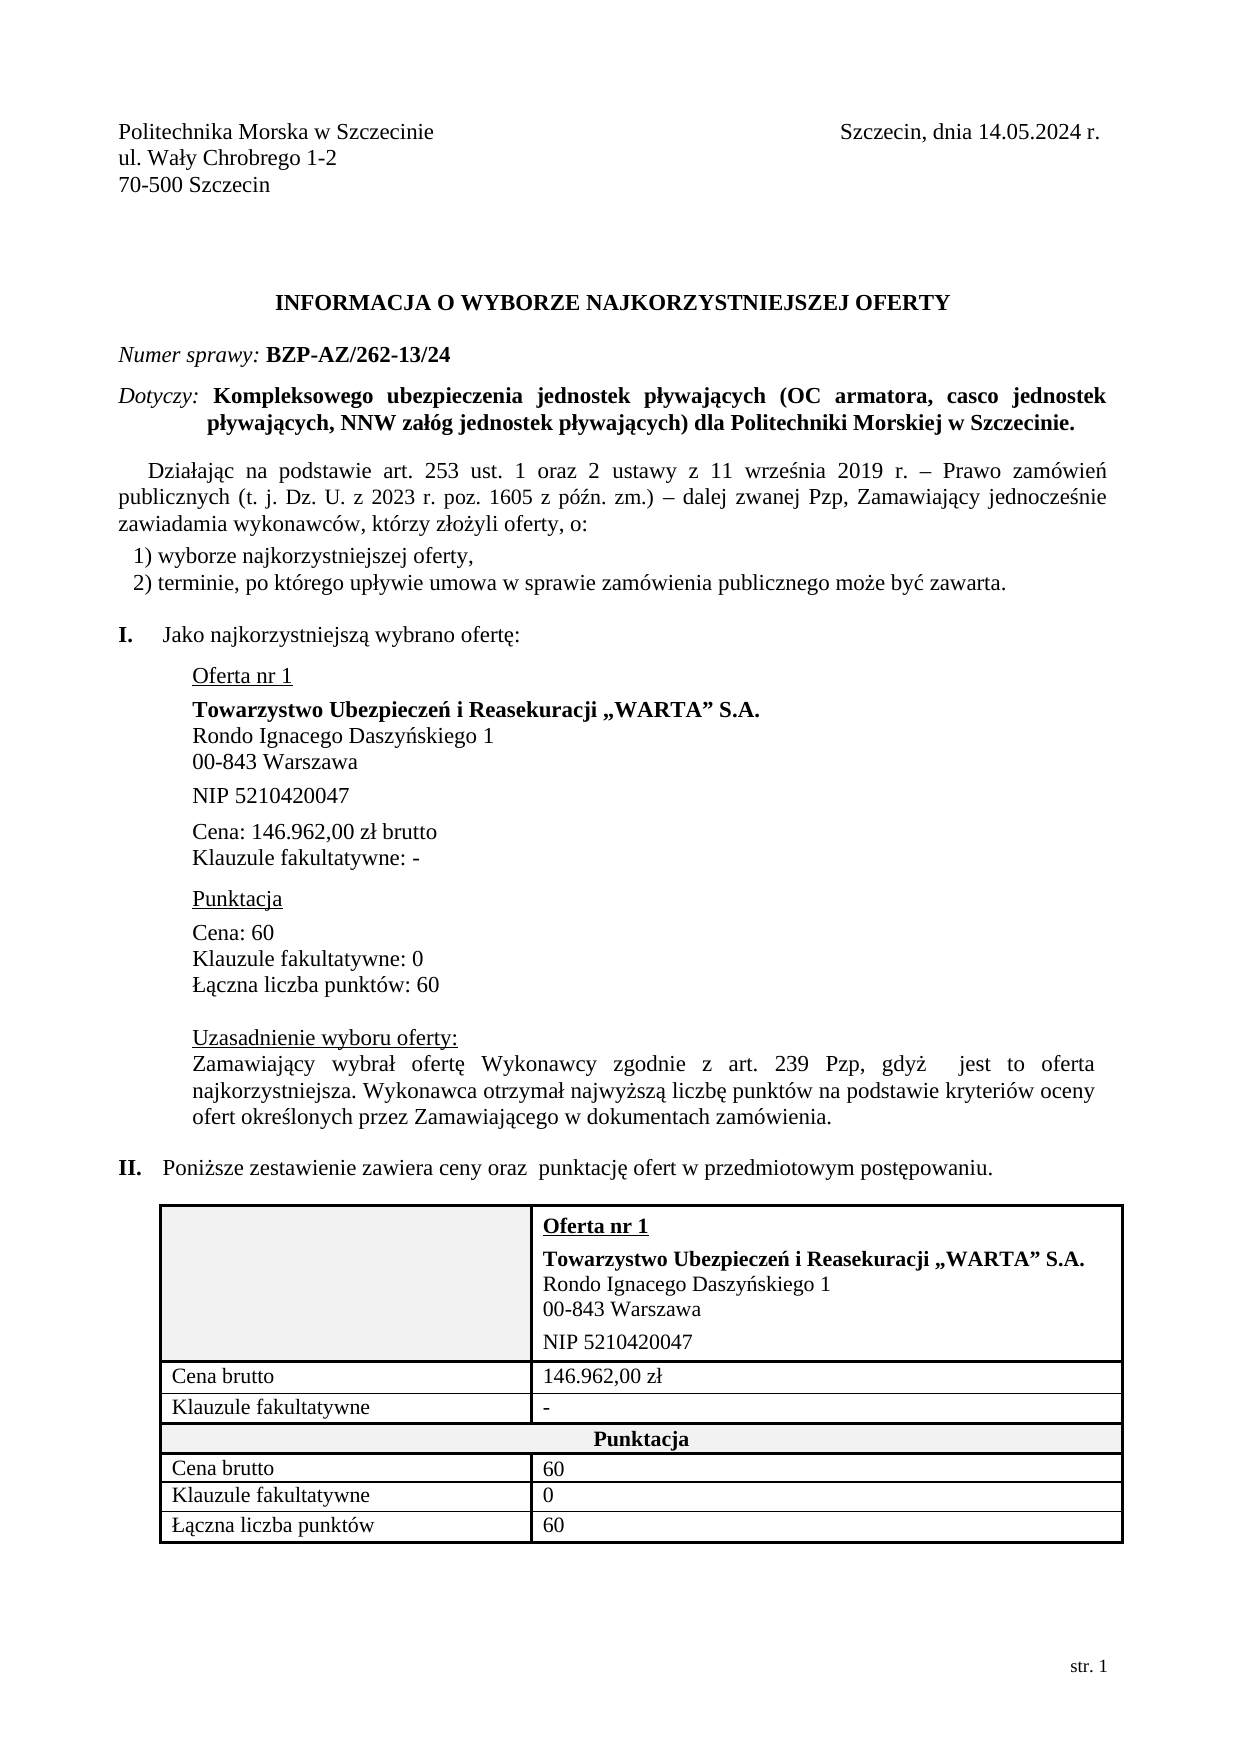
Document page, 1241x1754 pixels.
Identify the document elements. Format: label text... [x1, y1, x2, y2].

table_cell - [533, 1394, 1121, 1422]
text NIP 5210420047 [162, 782, 1118, 808]
text 1) wyborze najkorzystniejszej oferty, [118, 542, 1107, 568]
text Punktacja [162, 885, 1096, 911]
text Rondo Ignacego Daszyńskiego 1 [162, 722, 1118, 748]
table_cell Łączna liczba punktów [162, 1512, 530, 1541]
text Cena: 60 [162, 919, 1118, 945]
text Politechnika Morska w Szczecinie Szczecin, dnia 14.05.2024 r. [118, 118, 1107, 144]
table_cell 60 [533, 1512, 1121, 1541]
text Towarzystwo Ubezpieczeń i Reasekuracji „WARTA” S.A. [162, 696, 1118, 722]
list Jako najkorzystniejszą wybrano ofertę: [118, 621, 1107, 648]
table_cell Punktacja [162, 1425, 1121, 1452]
text 70-500 Szczecin [118, 171, 1077, 197]
table_cell 60 [533, 1455, 1121, 1481]
text Numer sprawy: BZP-AZ/262-13/24 [118, 341, 1107, 368]
text 2) terminie, po którego upływie umowa w sprawie zamówienia publicznego może być zawarta. [118, 568, 1107, 595]
table_header Oferta nr 1 Towarzystwo Ubezpieczeń i Reasekuracji „WARTA” S.A. Rondo Ignacego Daszyńskiego 1 00-843 Warszawa NIP 5210420047 [533, 1207, 1121, 1360]
text Łączna liczba punktów: 60 [162, 971, 1096, 998]
text Oferta nr 1 [162, 662, 1118, 688]
text INFORMACJA O WYBORZE NAJKORZYSTNIEJSZEJ OFERTY [118, 289, 1107, 315]
table_cell Cena brutto [162, 1455, 530, 1481]
text Klauzule fakultatywne: - [192, 844, 1107, 871]
table_cell 146.962,00 zł [533, 1363, 1121, 1393]
list Poniższe zestawienie zawiera ceny oraz punktację ofert w przedmiotowym postępowaniu. [118, 1153, 1107, 1180]
table_cell Cena brutto [162, 1363, 530, 1393]
text ul. Wały Chrobrego 1-2 [118, 144, 1077, 171]
text Uzasadnienie wyboru oferty: [192, 1024, 1096, 1050]
table_cell Klauzule fakultatywne [162, 1483, 530, 1511]
text Zamawiający wybrał ofertę Wykonawcy zgodnie z art. 239 Pzp, gdyż jest to oferta najkorzystniejsza. Wykonawca otrzymał najwyższą liczbę punktów na podstawie kryteriów oceny ofert określonych przez Zamawiającego w dokumentach zamówienia. [192, 1050, 1096, 1129]
text Dotyczy: Kompleksowego ubezpieczenia jednostek pływających (OC armatora, casco jednostek pływających, NNW załóg jednostek pływających) dla Politechniki Morskiej w Szczecinie. [118, 382, 1107, 435]
text 00-843 Warszawa [162, 748, 1118, 775]
list Działając na podstawie art. 253 ust. 1 oraz 2 ustawy z 11 września 2019 r. – Prawo zamówień publicznych (t. j. Dz. U. z 2023 r. poz. 1605 z późn. zm.) – dalej zwanej Pzp, Zamawiający jednocześnie zawiadamia wykonawców, którzy złożyli oferty, o: [118, 457, 1107, 536]
table_cell Klauzule fakultatywne [162, 1394, 530, 1422]
table_header [162, 1207, 530, 1360]
table_cell 0 [533, 1483, 1121, 1511]
text Cena: 146.962,00 zł brutto [162, 818, 1118, 844]
text Klauzule fakultatywne: 0 [162, 945, 1118, 971]
